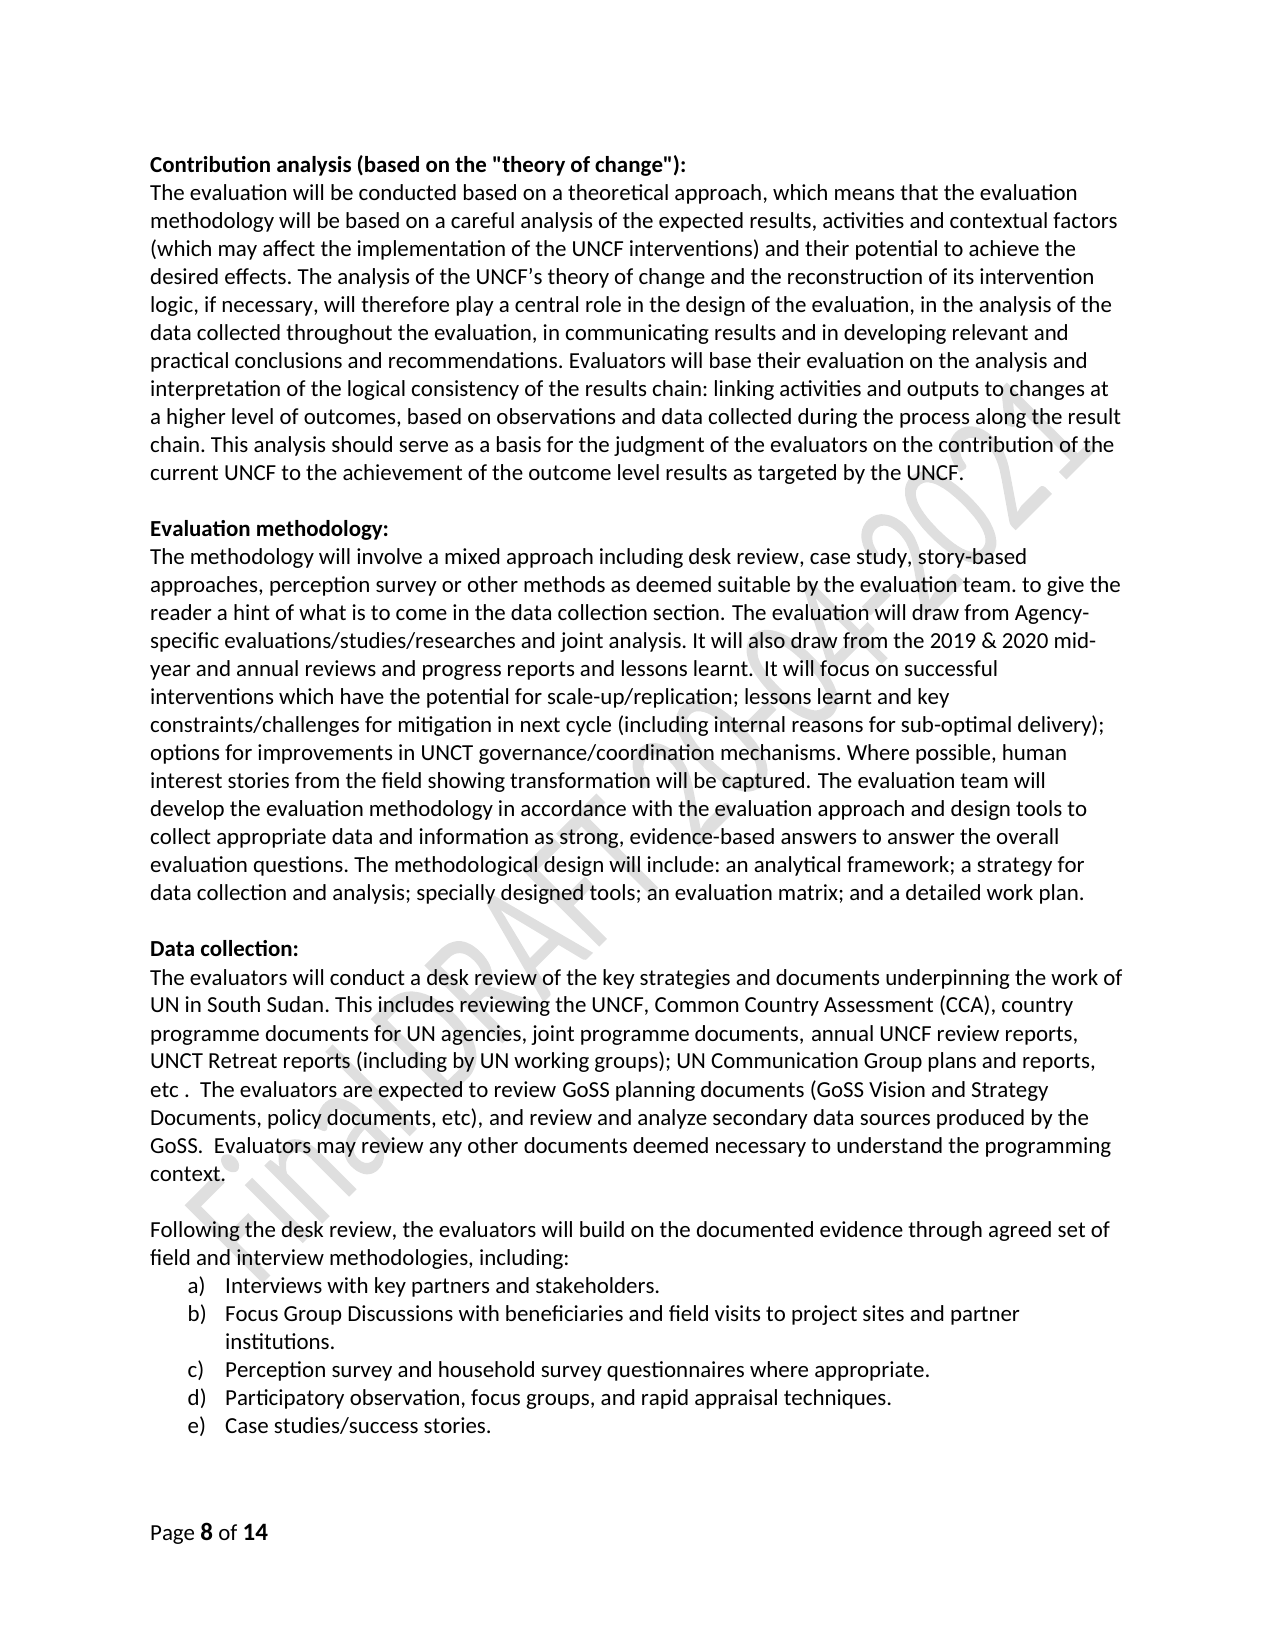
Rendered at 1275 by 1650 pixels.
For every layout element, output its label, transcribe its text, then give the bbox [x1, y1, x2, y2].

text Contribution analysis (based on the "theory of change"): [150, 150, 1125, 178]
list Focus Group Discussions with beneficiaries and field visits to project sites and partner institutions. [187, 1299, 1125, 1355]
list Participatory observation, focus groups, and rapid appraisal techniques. [187, 1383, 1125, 1411]
list Perception survey and household survey questionnaires where appropriate. [187, 1355, 1125, 1383]
text Data collection: [150, 934, 1125, 963]
text The methodology will involve a mixed approach including desk review, case study, story-based approaches, perception survey or other methods as deemed suitable by the evaluation team. to give the reader a hint of what is to come in the data collection section. The evaluation will draw from Agency-specific evaluations/studies/researches and joint analysis. It will also draw from the 2019 & 2020 mid-year and annual reviews and progress reports and lessons learnt. It will focus on successful interventions which have the potential for scale-up/replication; lessons learnt and key constraints/challenges for mitigation in next cycle (including internal reasons for sub-optimal delivery); options for improvements in UNCT governance/coordination mechanisms. Where possible, human interest stories from the field showing transformation will be captured. The evaluation team will develop the evaluation methodology in accordance with the evaluation approach and design tools to collect appropriate data and information as strong, evidence-based answers to answer the overall evaluation questions. The methodological design will include: an analytical framework; a strategy for data collection and analysis; specially designed tools; an evaluation matrix; and a detailed work plan. [150, 542, 1125, 907]
list Case studies/success stories. [187, 1411, 1125, 1439]
text Following the desk review, the evaluators will build on the documented evidence through agreed set of field and interview methodologies, including: [150, 1215, 1125, 1271]
text The evaluators will conduct a desk review of the key strategies and documents underpinning the work of UN in South Sudan. This includes reviewing the UNCF, Common Country Assessment (CCA), country programme documents for UN agencies, joint programme documents, annual UNCF review reports, UNCT Retreat reports (including by UN working groups); UN Communication Group plans and reports, etc . The evaluators are expected to review GoSS planning documents (GoSS Vision and Strategy Documents, policy documents, etc), and review and analyze secondary data sources produced by the GoSS. Evaluators may review any other documents deemed necessary to understand the programming context. [150, 963, 1125, 1187]
list Interviews with key partners and stakeholders. [187, 1271, 1125, 1299]
text The evaluation will be conducted based on a theoretical approach, which means that the evaluation methodology will be based on a careful analysis of the expected results, activities and contextual factors (which may affect the implementation of the UNCF interventions) and their potential to achieve the desired effects. The analysis of the UNCF’s theory of change and the reconstruction of its intervention logic, if necessary, will therefore play a central role in the design of the evaluation, in the analysis of the data collected throughout the evaluation, in communicating results and in developing relevant and practical conclusions and recommendations. Evaluators will base their evaluation on the analysis and interpretation of the logical consistency of the results chain: linking activities and outputs to changes at a higher level of outcomes, based on observations and data collected during the process along the result chain. This analysis should serve as a basis for the judgment of the evaluators on the contribution of the current UNCF to the achievement of the outcome level results as targeted by the UNCF. [150, 178, 1125, 486]
text Evaluation methodology: [150, 514, 1125, 542]
